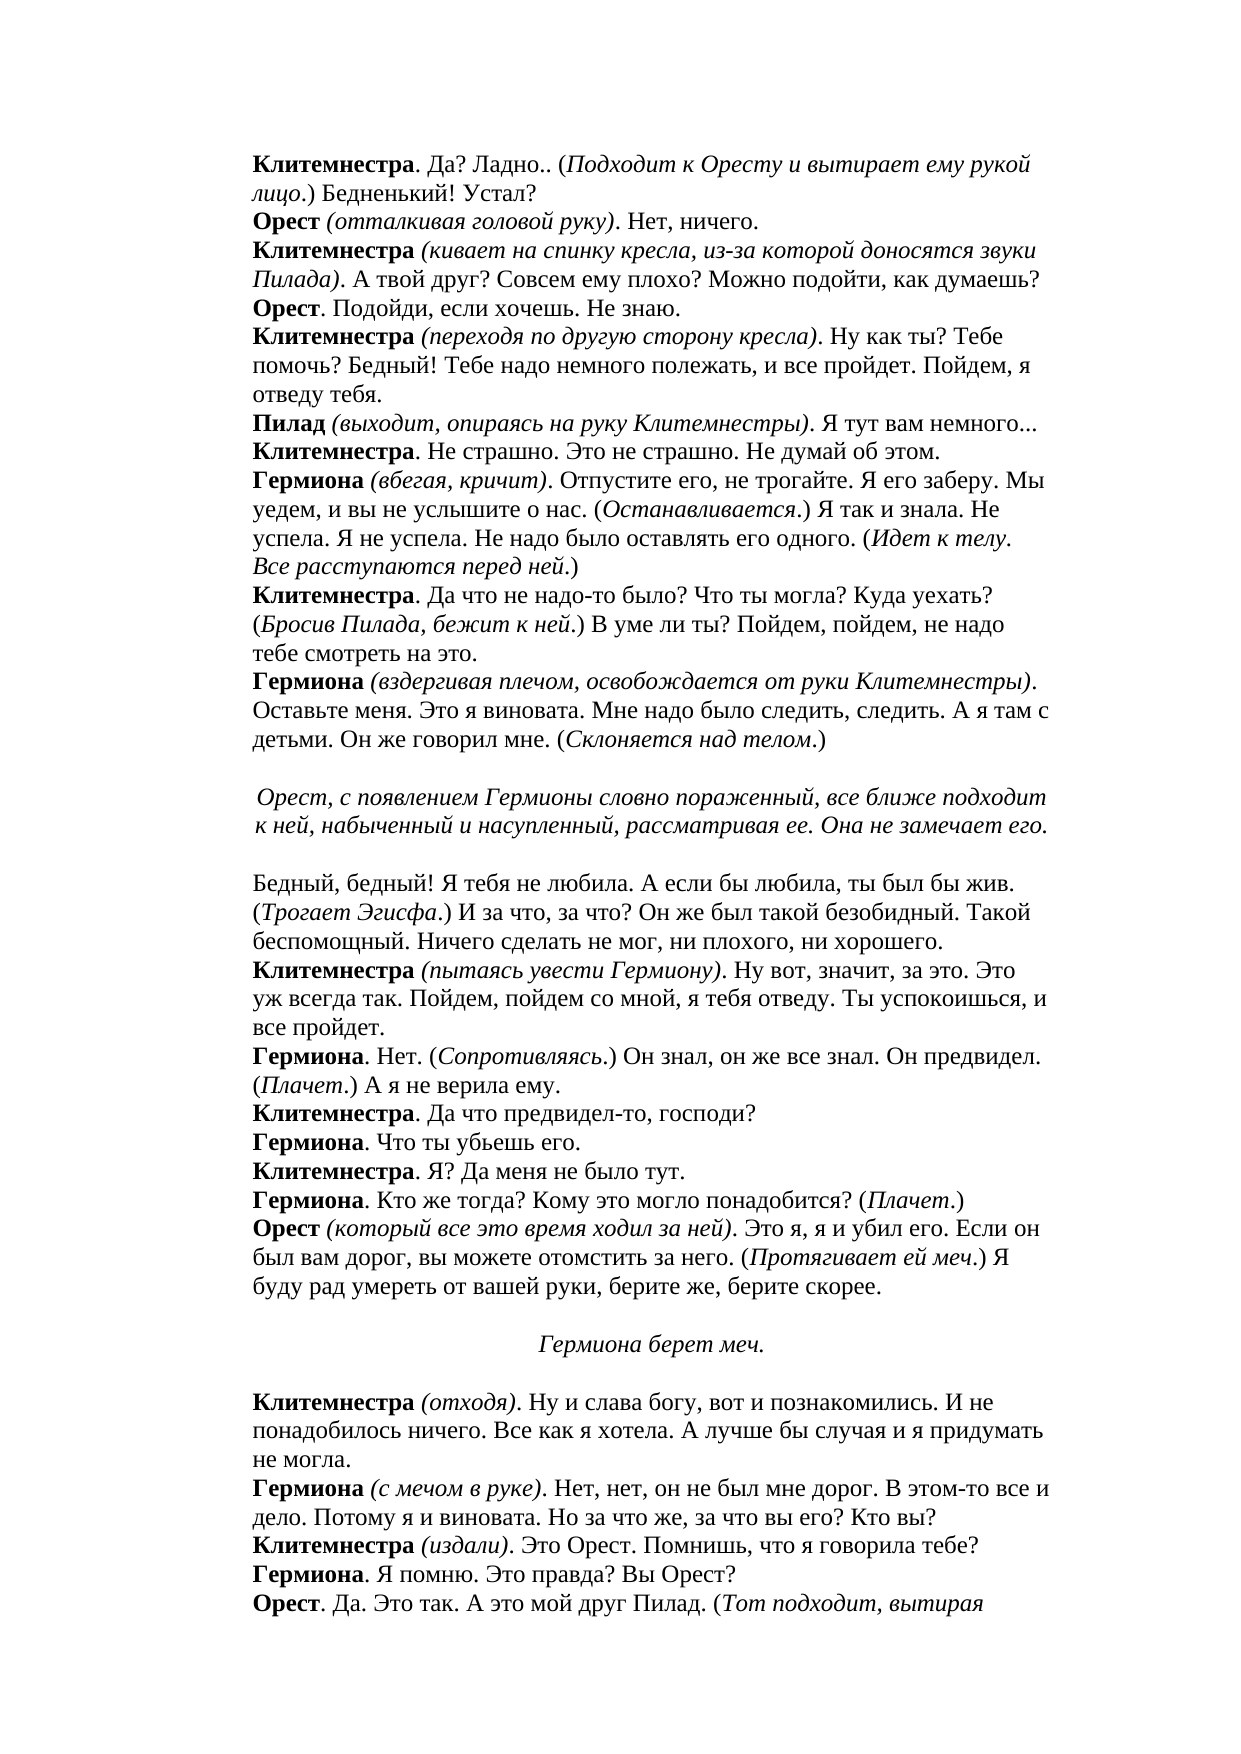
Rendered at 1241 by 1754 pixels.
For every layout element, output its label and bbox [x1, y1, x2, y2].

table_header [176, 118, 1053, 1618]
